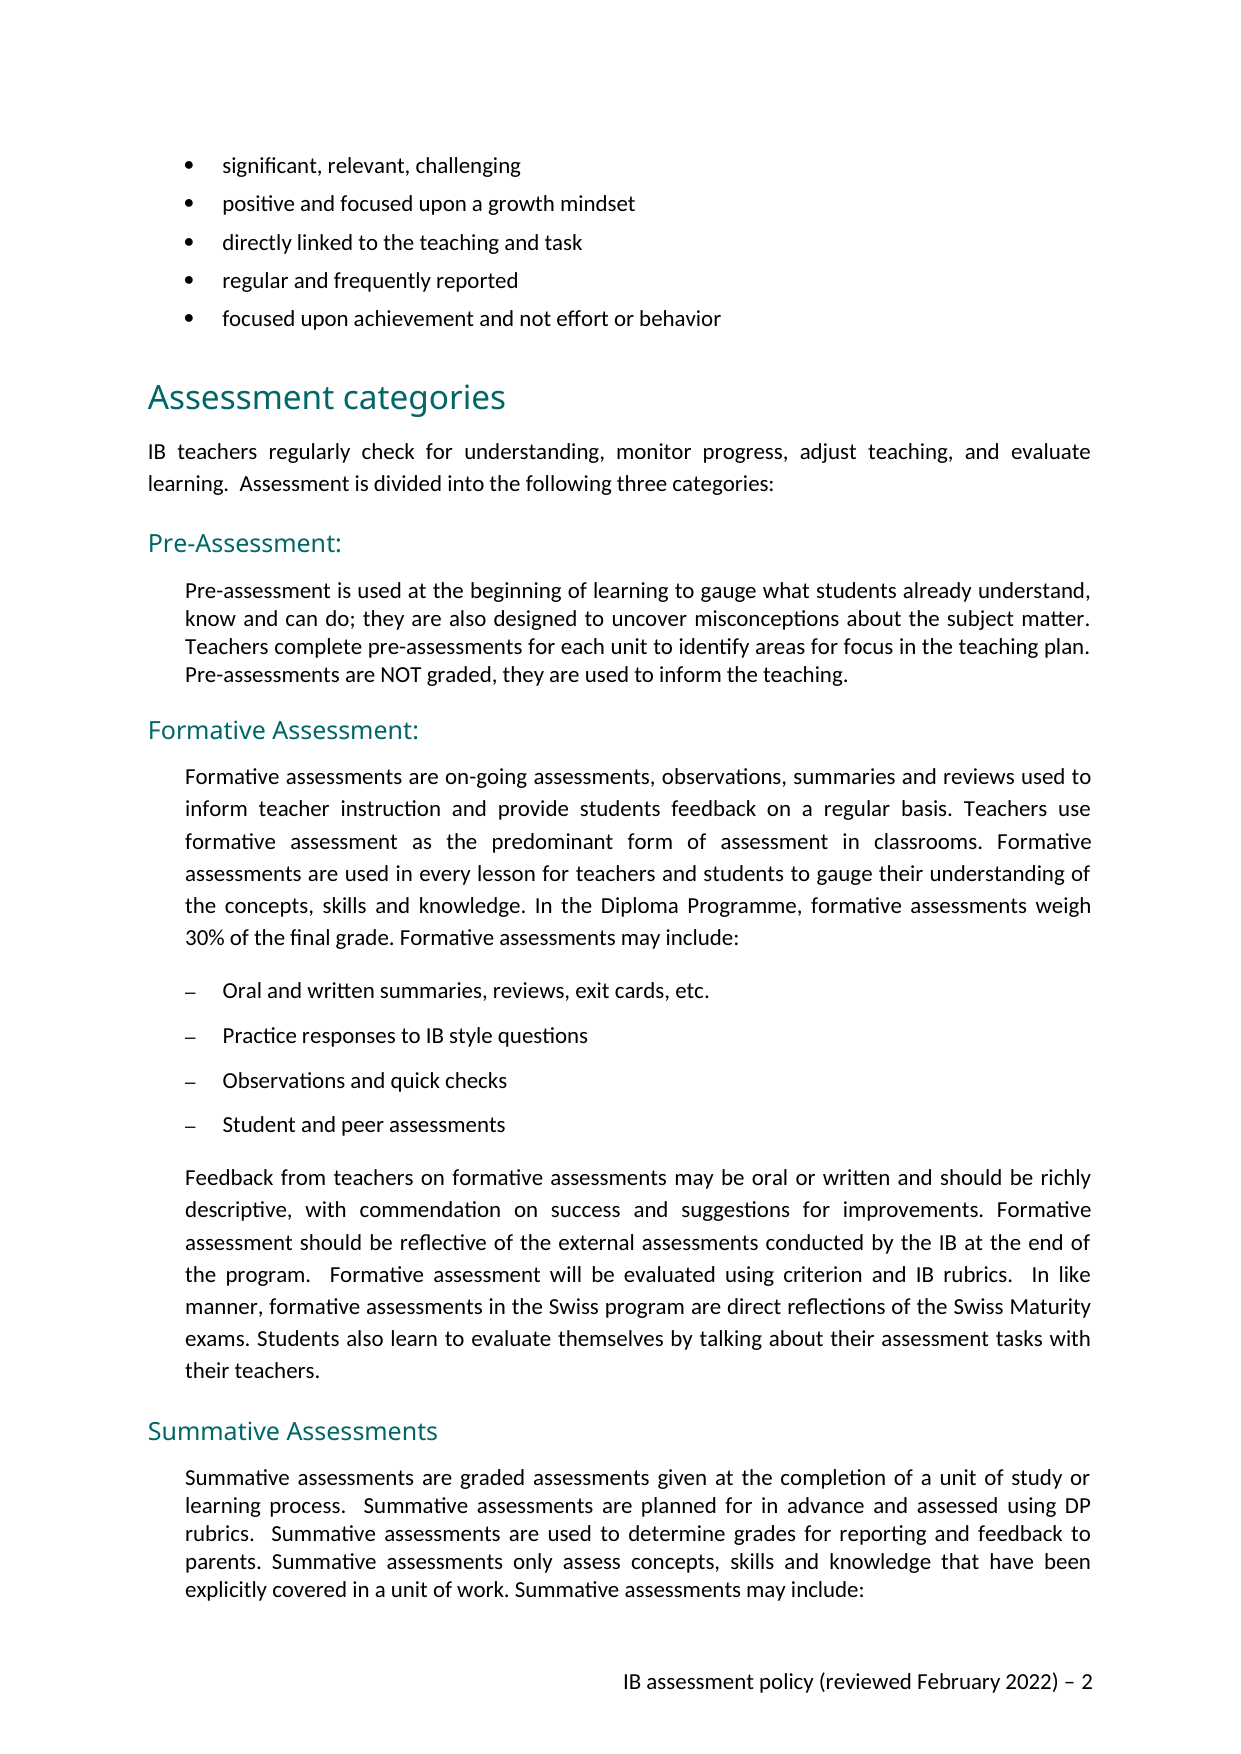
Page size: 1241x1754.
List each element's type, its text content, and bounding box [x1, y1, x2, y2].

list Practice responses to IB style questions [185, 1021, 1092, 1049]
list focused upon achievement and not effort or behavior [185, 304, 1092, 332]
subtitle Pre-Assessment: [148, 526, 1092, 560]
list regular and frequently reported [185, 266, 1092, 294]
list directly linked to the teaching and task [185, 228, 1092, 256]
list Oral and written summaries, reviews, exit cards, etc. [185, 976, 1092, 1004]
list Observations and quick checks [185, 1066, 1092, 1094]
list Student and peer assessments [185, 1110, 1092, 1138]
text Assessment categories [148, 374, 1092, 419]
subtitle Formative Assessment: [148, 713, 1092, 747]
subtitle Summative Assessments [148, 1414, 1092, 1448]
list Summative assessments are graded assessments given at the completion of a unit of study or learning process. Summative assessments are planned for in advance and assessed using DP rubrics. Summative assessments are used to determine grades for reporting and feedback to parents. Summative assessments only assess concepts, skills and knowledge that have been explicitly covered in a unit of work. Summative assessments may include: [185, 1463, 1092, 1603]
list Feedback from teachers on formative assessments may be oral or written and should be richly descriptive, with commendation on success and suggestions for improvements. Formative assessment should be reflective of the external assessments conducted by the IB at the end of the program. Formative assessment will be evaluated using criterion and IB rubrics. In like manner, formative assessments in the Swiss program are direct reflections of the Swiss Maturity exams. Students also learn to evaluate themselves by talking about their assessment tasks with their teachers. [185, 1163, 1092, 1384]
text IB teachers regularly check for understanding, monitor progress, adjust teaching, and evaluate learning. Assessment is divided into the following three categories: [148, 437, 1092, 497]
list significant, relevant, challenging [185, 151, 1092, 179]
list Pre-assessment is used at the beginning of learning to gauge what students already understand, know and can do; they are also designed to uncover misconceptions about the subject matter. Teachers complete pre-assessments for each unit to identify areas for focus in the teaching plan. Pre-assessments are NOT graded, they are used to inform the teaching. [185, 576, 1092, 688]
list Formative assessments are on-going assessments, observations, summaries and reviews used to inform teacher instruction and provide students feedback on a regular basis. Teachers use formative assessment as the predominant form of assessment in classrooms. Formative assessments are used in every lesson for teachers and students to gauge their understanding of the concepts, skills and knowledge. In the Diploma Programme, formative assessments weigh 30% of the final grade. Formative assessments may include: [185, 762, 1092, 951]
list positive and focused upon a growth mindset [185, 189, 1092, 217]
